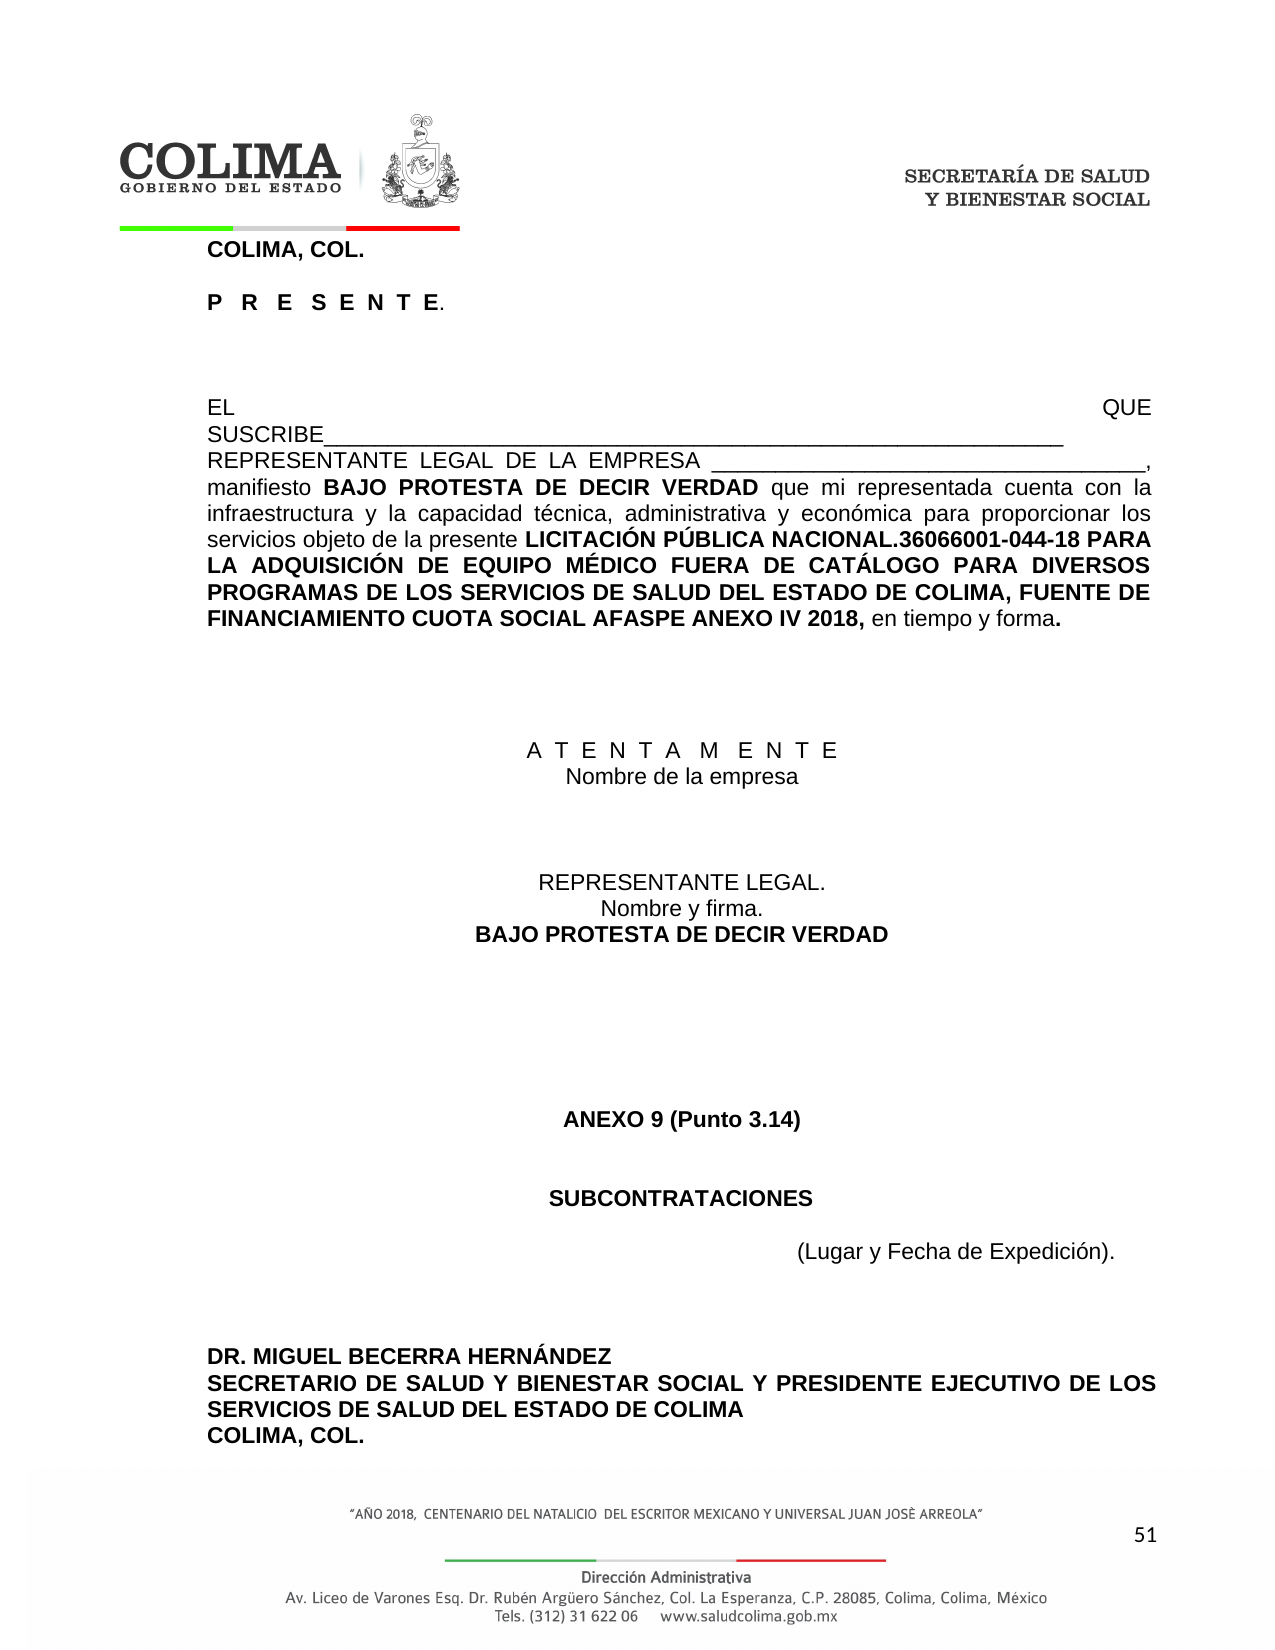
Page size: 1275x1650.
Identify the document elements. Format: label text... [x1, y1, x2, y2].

text A T E N T A M E N T E [207, 737, 1157, 763]
text EL QUE SUSCRIBE__________________________________________________________ REPRESENTANTE LEGAL DE LA EMPRESA __________________________________, manifiesto BAJO PROTESTA DE DECIR VERDAD que mi representada cuenta con la infraestructura y la capacidad técnica, administrativa y económica para proporcionar los servicios objeto de la presente LICITACIÓN PÚBLICA NACIONAL.36066001-044-18 PARA LA ADQUISICIÓN DE EQUIPO MÉDICO FUERA DE CATÁLOGO PARA DIVERSOS PROGRAMAS DE LOS SERVICIOS DE SALUD DEL ESTADO DE COLIMA, FUENTE DE FINANCIAMIENTO CUOTA SOCIAL AFASPE ANEXO IV 2018, en tiempo y forma. [207, 394, 1152, 632]
picture [26, 1468, 1275, 1650]
text COLIMA, COL. [207, 1422, 1157, 1448]
text (Lugar y Fecha de Expedición). [797, 1238, 1157, 1264]
text BAJO PROTESTA DE DECIR VERDAD [207, 921, 1157, 948]
text P R E S E N T E. [207, 289, 1157, 315]
text ANEXO 9 (Punto 3.14) [207, 1106, 1157, 1132]
text SUBCONTRATACIONES [207, 1185, 1155, 1211]
picture [3, 29, 1267, 255]
text REPRESENTANTE LEGAL. [207, 869, 1157, 895]
text COLIMA, COL. [207, 236, 1157, 263]
text Nombre de la empresa [207, 763, 1157, 790]
subtitle DR. MIGUEL BECERRA HERNÁNDEZ [207, 1343, 1157, 1369]
text Nombre y firma. [207, 895, 1157, 921]
text SECRETARIO DE SALUD Y BIENESTAR SOCIAL Y PRESIDENTE EJECUTIVO DE LOS SERVICIOS DE SALUD DEL ESTADO DE COLIMA [207, 1369, 1157, 1422]
